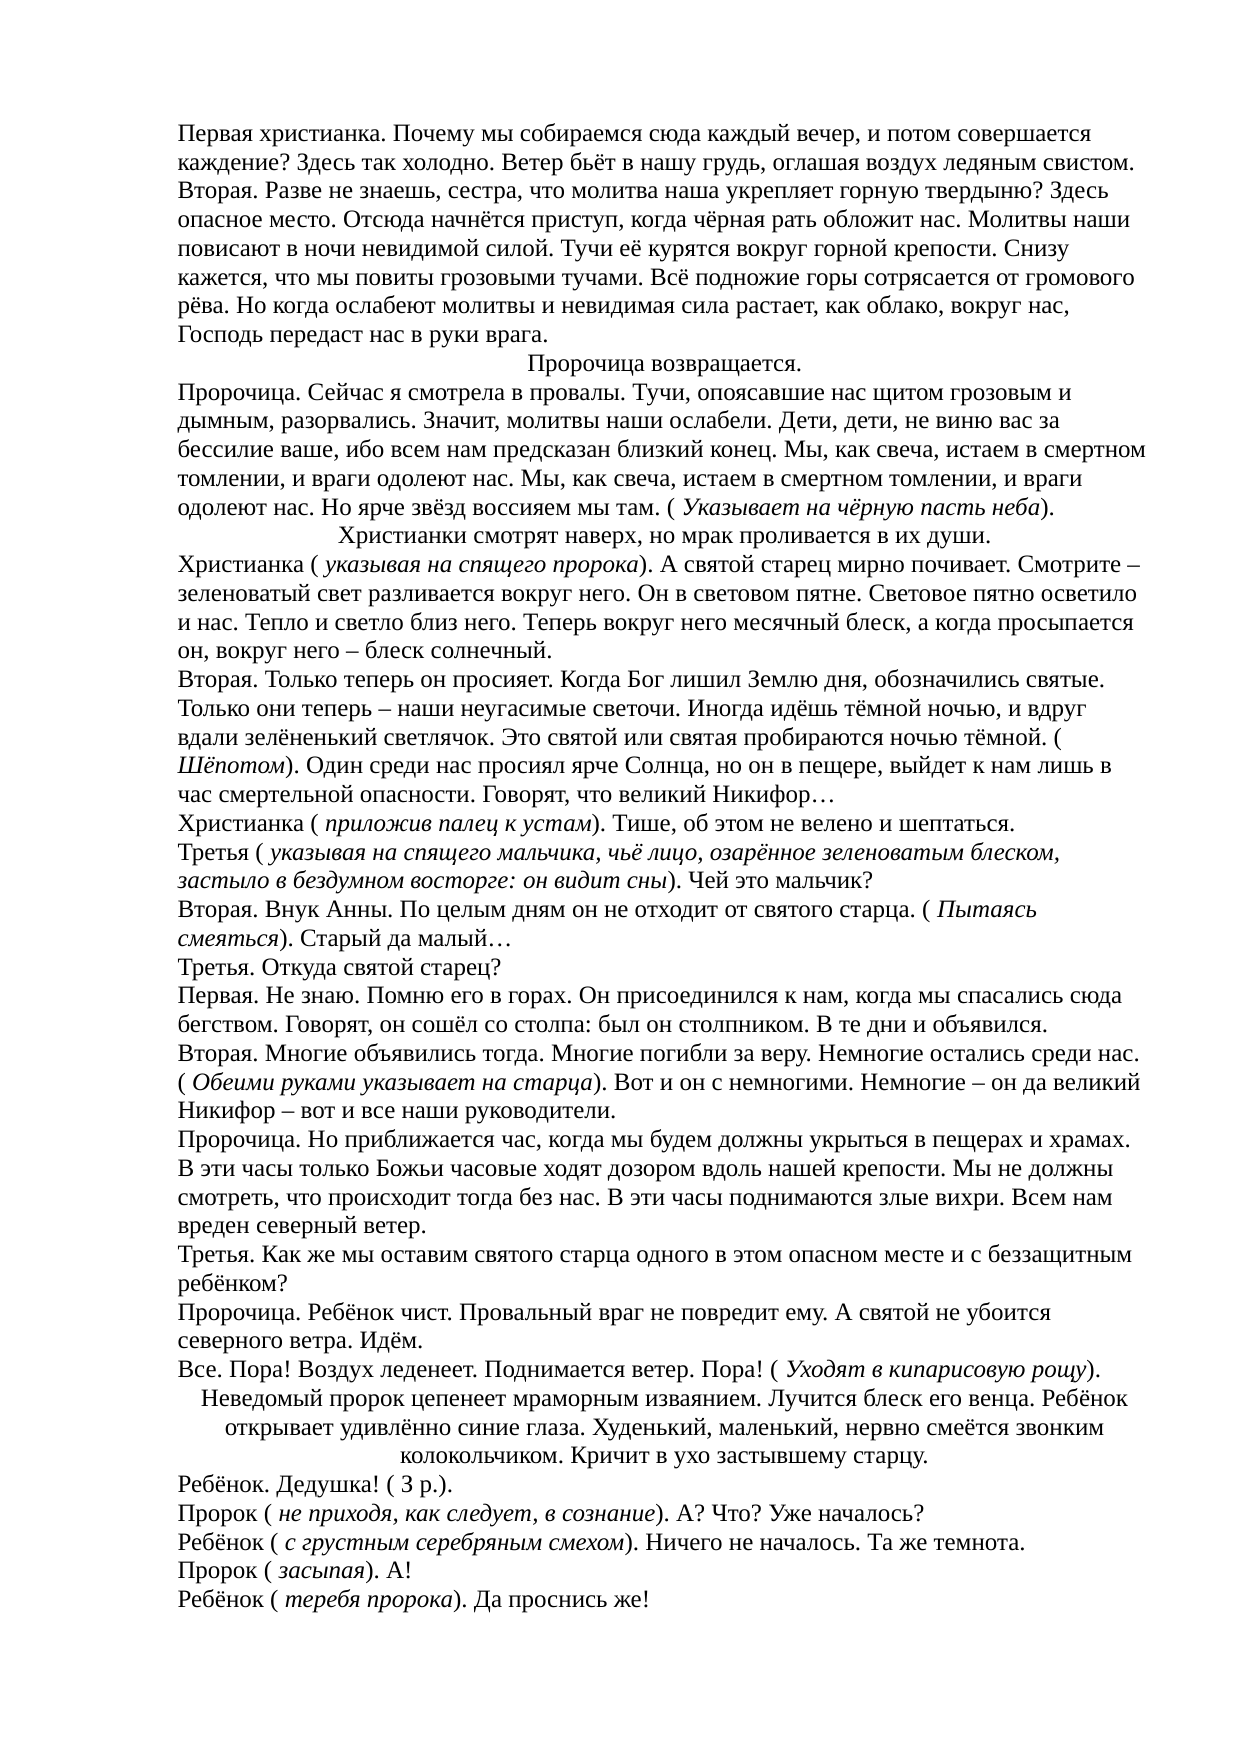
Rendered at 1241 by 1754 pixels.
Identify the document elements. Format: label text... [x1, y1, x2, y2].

text Ребёнок. Дедушка! ( З р.). [177, 1469, 1152, 1498]
text Вторая. Только теперь он просияет. Когда Бог лишил Землю дня, обозначились святые. Только они теперь – наши неугасимые светочи. Иногда идёшь тёмной ночью, и вдруг вдали зелёненький светлячок. Это святой или святая пробираются ночью тёмной. ( Шёпотом). Один среди нас просиял ярче Солнца, но он в пещере, выйдет к нам лишь в час смертельной опасности. Говорят, что великий Никифор… [177, 664, 1152, 808]
text Третья ( указывая на спящего мальчика, чьё лицо, озарённое зеленоватым блеском, застыло в бездумном восторге: он видит сны). Чей это мальчик? [177, 837, 1152, 894]
text Третья. Откуда святой старец? [177, 952, 1152, 981]
text Христианка ( указывая на спящего пророка). А святой старец мирно почивает. Смотрите – зеленоватый свет разливается вокруг него. Он в световом пятне. Световое пятно осветило и нас. Тепло и светло близ него. Теперь вокруг него месячный блеск, а когда просыпается он, вокруг него – блеск солнечный. [177, 549, 1152, 664]
text Христианка ( приложив палец к устам). Тише, об этом не велено и шептаться. [177, 808, 1152, 837]
text Все. Пора! Воздух леденеет. Поднимается ветер. Пора! ( Уходят в кипарисовую рощу). [177, 1354, 1152, 1383]
text Пророчица. Ребёнок чист. Провальный враг не повредит ему. А святой не убоится северного ветра. Идём. [177, 1297, 1152, 1354]
text Ребёнок ( теребя пророка). Да проснись же! [177, 1584, 1152, 1613]
text Первая христианка. Почему мы собираемся сюда каждый вечер, и потом совершается каждение? Здесь так холодно. Ветер бьёт в нашу грудь, оглашая воздух ледяным свистом. [177, 118, 1152, 176]
text Пророк ( засыпая). А! [177, 1556, 1152, 1584]
text Третья. Как же мы оставим святого старца одного в этом опасном месте и с беззащитным ребёнком? [177, 1239, 1152, 1297]
text Христианки смотрят наверх, но мрак проливается в их души. [177, 521, 1152, 549]
text Неведомый пророк цепенеет мраморным изваянием. Лучится блеск его венца. Ребёнок открывает удивлённо синие глаза. Худенький, маленький, нервно смеётся звонким колокольчиком. Кричит в ухо застывшему старцу. [177, 1383, 1152, 1469]
text Первая. Не знаю. Помню его в горах. Он присоединился к нам, когда мы спасались сюда бегством. Говорят, он сошёл со столпа: был он столпником. В те дни и объявился. [177, 981, 1152, 1038]
text Пророчица возвращается. [177, 348, 1152, 377]
text Ребёнок ( с грустным серебряным смехом). Ничего не началось. Та же темнота. [177, 1527, 1152, 1556]
text Вторая. Многие объявились тогда. Многие погибли за веру. Немногие остались среди нас. ( Обеими руками указывает на старца). Вот и он с немногими. Немногие – он да великий Никифор – вот и все наши руководители. [177, 1038, 1152, 1124]
text Вторая. Разве не знаешь, сестра, что молитва наша укрепляет горную твердыню? Здесь опасное место. Отсюда начнётся приступ, когда чёрная рать обложит нас. Молитвы наши повисают в ночи невидимой силой. Тучи её курятся вокруг горной крепости. Снизу кажется, что мы повиты грозовыми тучами. Всё подножие горы сотрясается от громового рёва. Но когда ослабеют молитвы и невидимая сила растает, как облако, вокруг нас, Господь передаст нас в руки врага. [177, 176, 1152, 348]
text Вторая. Внук Анны. По целым дням он не отходит от святого старца. ( Пытаясь смеяться). Старый да малый… [177, 894, 1152, 952]
text Пророчица. Сейчас я смотрела в провалы. Тучи, опоясавшие нас щитом грозовым и дымным, разорвались. Значит, молитвы наши ослабели. Дети, дети, не виню вас за бессилие ваше, ибо всем нам предсказан близкий конец. Мы, как свеча, истаем в смертном томлении, и враги одолеют нас. Мы, как свеча, истаем в смертном томлении, и враги одолеют нас. Но ярче звёзд воссияем мы там. ( Указывает на чёрную пасть неба). [177, 377, 1152, 521]
text Пророчица. Но приближается час, когда мы будем должны укрыться в пещерах и храмах. В эти часы только Божьи часовые ходят дозором вдоль нашей крепости. Мы не должны смотреть, что происходит тогда без нас. В эти часы поднимаются злые вихри. Всем нам вреден северный ветер. [177, 1124, 1152, 1239]
text Пророк ( не приходя, как следует, в сознание). А? Что? Уже началось? [177, 1498, 1152, 1527]
